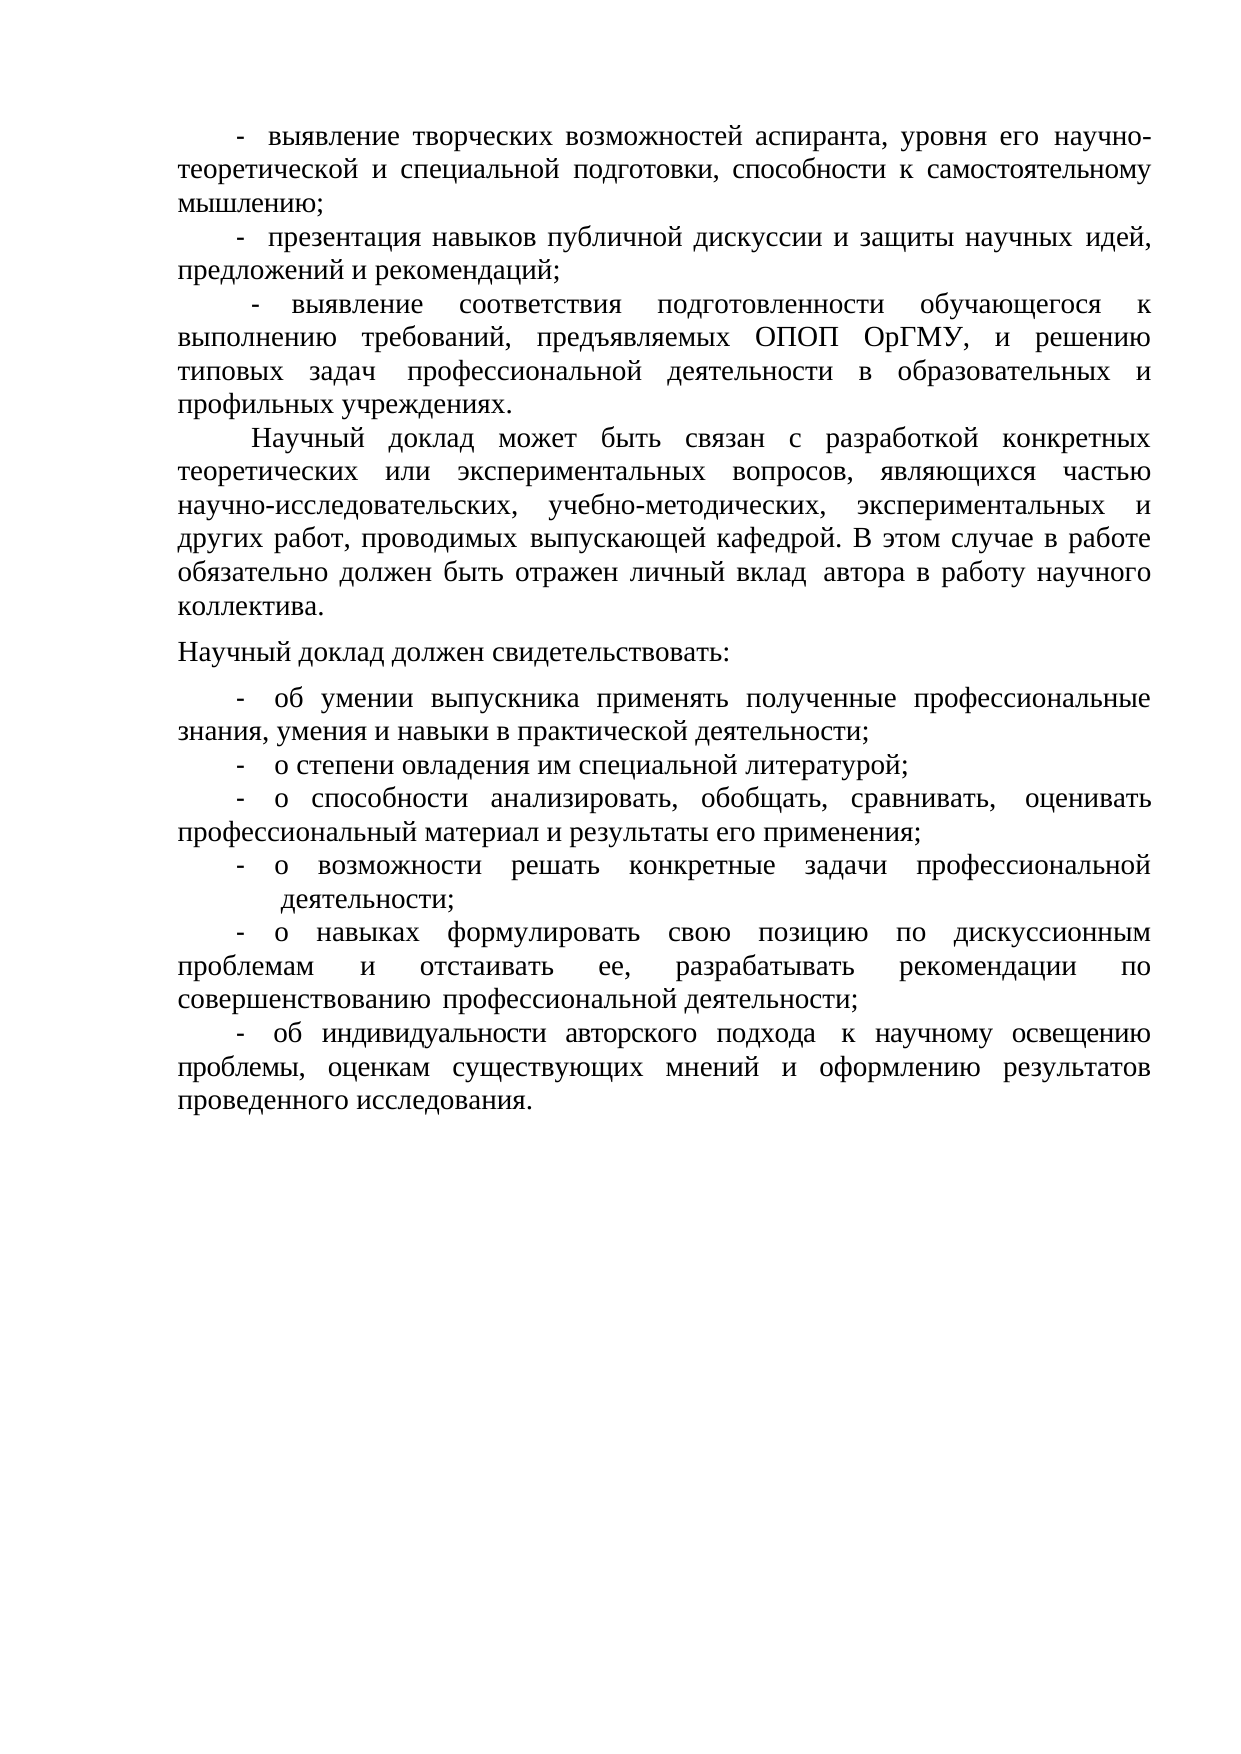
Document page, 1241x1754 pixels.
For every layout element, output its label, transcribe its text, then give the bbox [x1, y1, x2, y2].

list презентация навыков публичной дискуссии и защиты научных идей, предложений и рекомендаций; [177, 219, 1152, 286]
list о возможности решать конкретные задачи профессиональной деятельности; [236, 847, 1152, 914]
text Научный доклад должен свидетельствовать: [177, 634, 1152, 667]
list о способности анализировать, обобщать, сравнивать, оценивать профессиональный материал и результаты его применения; [177, 780, 1152, 847]
list выявление творческих возможностей аспиранта, уровня его научно- теоретической и специальной подготовки, способности к самостоятельному мышлению; [177, 118, 1152, 219]
list о навыках формулировать свою позицию по дискуссионным проблемам и отстаивать ее, разрабатывать рекомендации по совершенствованию профессиональной деятельности; [177, 914, 1152, 1015]
list об индивидуальности авторского подхода к научному освещению проблемы, оценкам существующих мнений и оформлению результатов проведенного исследования. [177, 1015, 1152, 1116]
list выявление соответствия подготовленности обучающегося к выполнению требований, предъявляемых ОПОП ОрГМУ, и решению типовых задач профессиональной деятельности в образовательных и профильных учреждениях. [177, 286, 1152, 420]
text Научный доклад может быть связан с разработкой конкретных теоретических или экспериментальных вопросов, являющихся частью научно-исследовательских, учебно-методических, экспериментальных и других работ, проводимых выпускающей кафедрой. В этом случае в работе обязательно должен быть отражен личный вклад автора в работу научного коллектива. [177, 420, 1152, 621]
list об умении выпускника применять полученные профессиональные знания, умения и навыки в практической деятельности; [177, 680, 1152, 747]
list о степени овладения им специальной литературой; [236, 747, 1152, 780]
